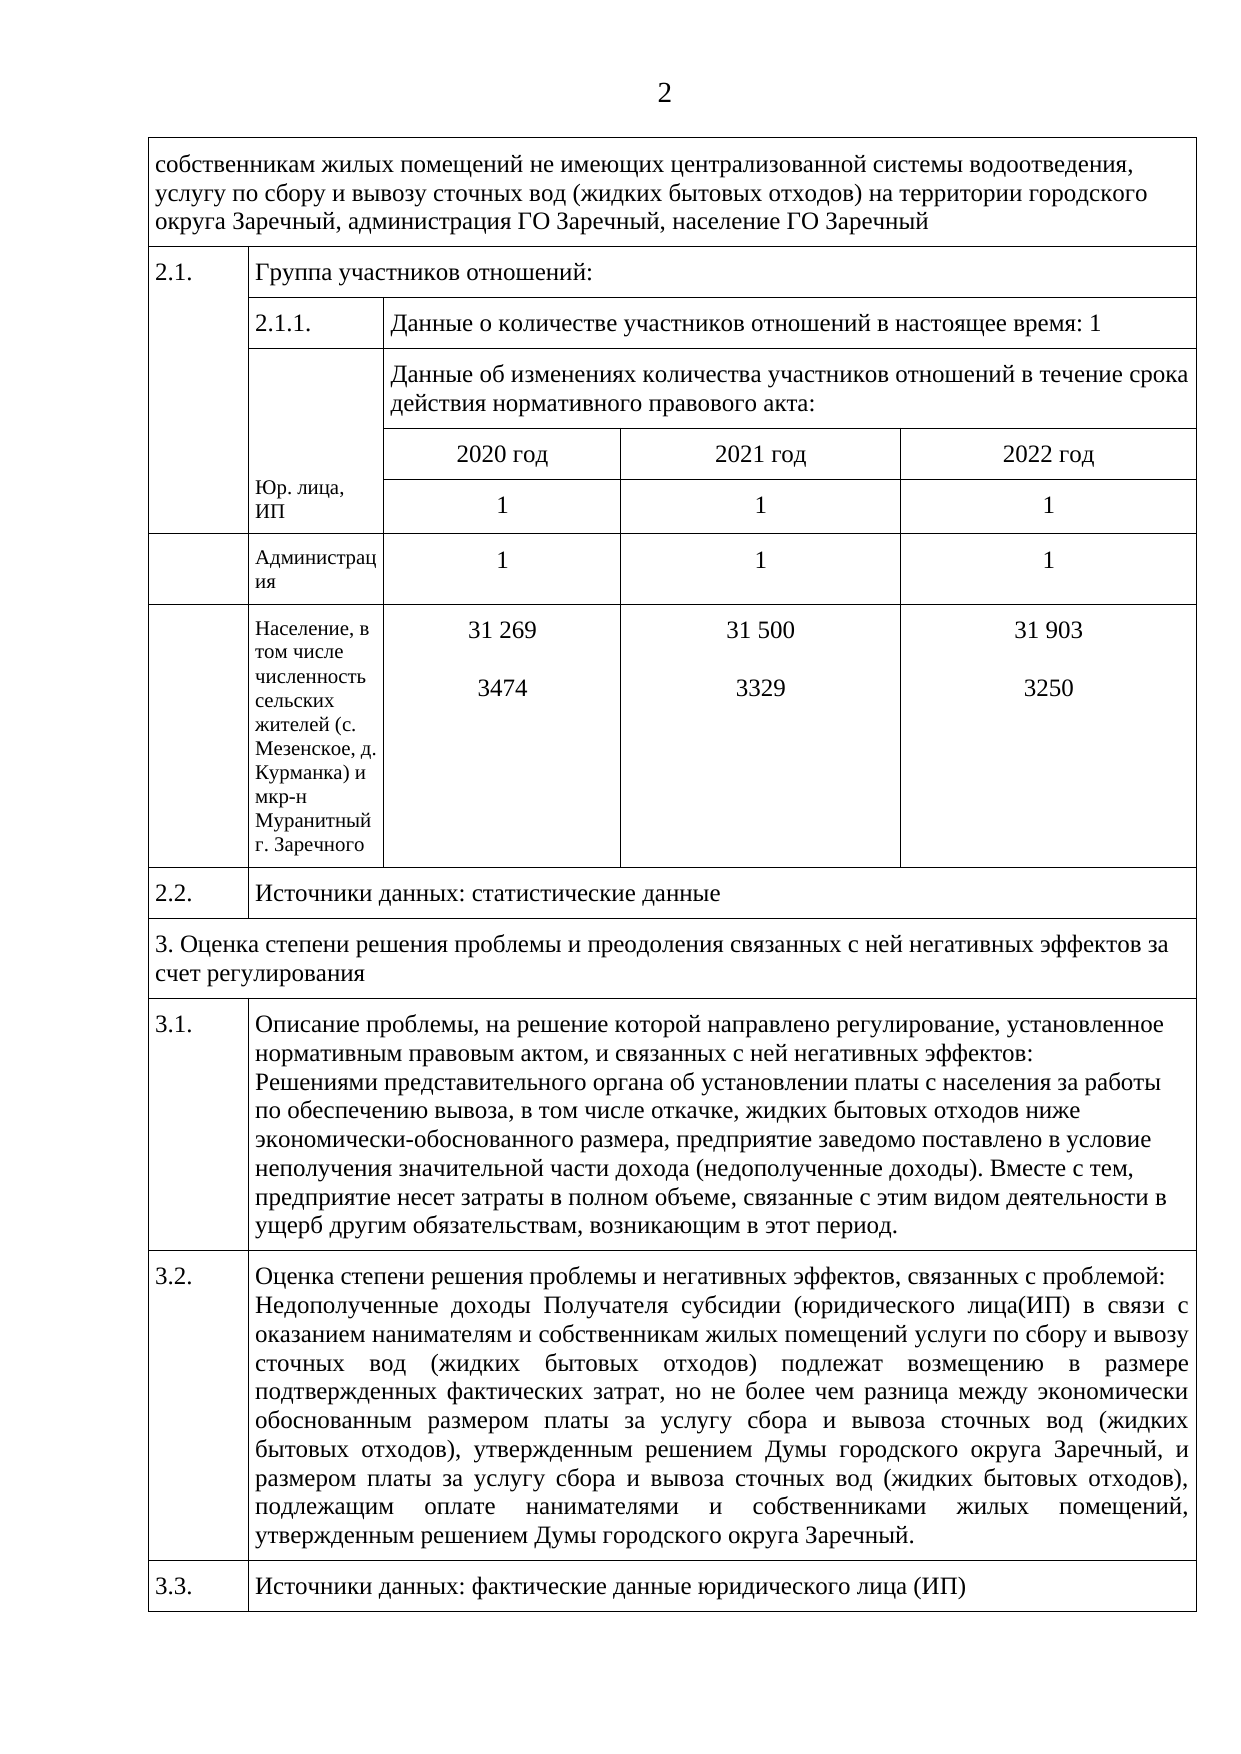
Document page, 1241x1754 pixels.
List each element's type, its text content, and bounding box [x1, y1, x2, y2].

table_cell Администрация [249, 534, 383, 604]
table_cell 2022 год [901, 429, 1196, 479]
table_cell Оценка степени решения проблемы и негативных эффектов, связанных с проблемой: Недополученные доходы Получателя субсидии (юридического лица(ИП) в связи с оказанием нанимателям и собственникам жилых помещений услуги по сбору и вывозу сточных вод (жидких бытовых отходов) подлежат возмещению в размере подтвержденных фактических затрат, но не более чем разница между экономически обоснованным размером платы за услугу сбора и вывоза сточных вод (жидких бытовых отходов), утвержденным решением Думы городского округа Заречный, и размером платы за услугу сбора и вывоза сточных вод (жидких бытовых отходов), подлежащим оплате нанимателями и собственниками жилых помещений, утвержденным решением Думы городского округа Заречный. [249, 1251, 1196, 1559]
table_cell 2021 год [621, 429, 900, 479]
table_cell 3.3. [149, 1561, 248, 1611]
table_cell 3.2. [149, 1251, 248, 1559]
table_cell 31 500 3329 [621, 605, 900, 867]
table_cell 1 [901, 480, 1196, 533]
table_cell Данные о количестве участников отношений в настоящее время: 1 [384, 298, 1196, 348]
table_cell Описание проблемы, на решение которой направлено регулирование, установленное нормативным правовым актом, и связанных с ней негативных эффектов: Решениями представительного органа об установлении платы с населения за работы по обеспечению вывоза, в том числе откачке, жидких бытовых отходов ниже экономически-обоснованного размера, предприятие заведомо поставлено в условие неполучения значительной части дохода (недополученные доходы). Вместе с тем, предприятие несет затраты в полном объеме, связанные с этим видом деятельности в ущерб другим обязательствам, возникающим в этот период. [249, 999, 1196, 1250]
table_cell Данные об изменениях количества участников отношений в течение срока действия нормативного правового акта: [384, 349, 1196, 428]
table_cell 3.1. [149, 999, 248, 1250]
table_cell 1 [901, 534, 1196, 604]
table_cell 31 269 3474 [384, 605, 620, 867]
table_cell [149, 138, 1196, 246]
table_cell [149, 605, 248, 867]
table_cell 2.1.1. [249, 298, 383, 348]
table_cell 1 [384, 534, 620, 604]
table_cell 2.1. [149, 247, 248, 533]
table_cell Источники данных: статистические данные [249, 868, 1196, 918]
table_cell 1 [621, 480, 900, 533]
table_cell Население, в том числе численность сельских жителей (с. Мезенское, д. Курманка) и мкр-н Муранитный г. Заречного [249, 605, 383, 867]
table_cell Юр. лица, ИП [249, 349, 383, 533]
table_cell Источники данных: фактические данные юридического лица (ИП) [249, 1561, 1196, 1611]
table_cell [149, 534, 248, 604]
table_cell 1 [621, 534, 900, 604]
table_cell 2.2. [149, 868, 248, 918]
table_cell 2020 год [384, 429, 620, 479]
table_cell Группа участников отношений: [249, 247, 1196, 297]
table_cell 1 [384, 480, 620, 533]
table_cell 31 903 3250 [901, 605, 1196, 867]
table_cell 3. Оценка степени решения проблемы и преодоления связанных с ней негативных эффектов за счет регулирования [149, 919, 1196, 997]
